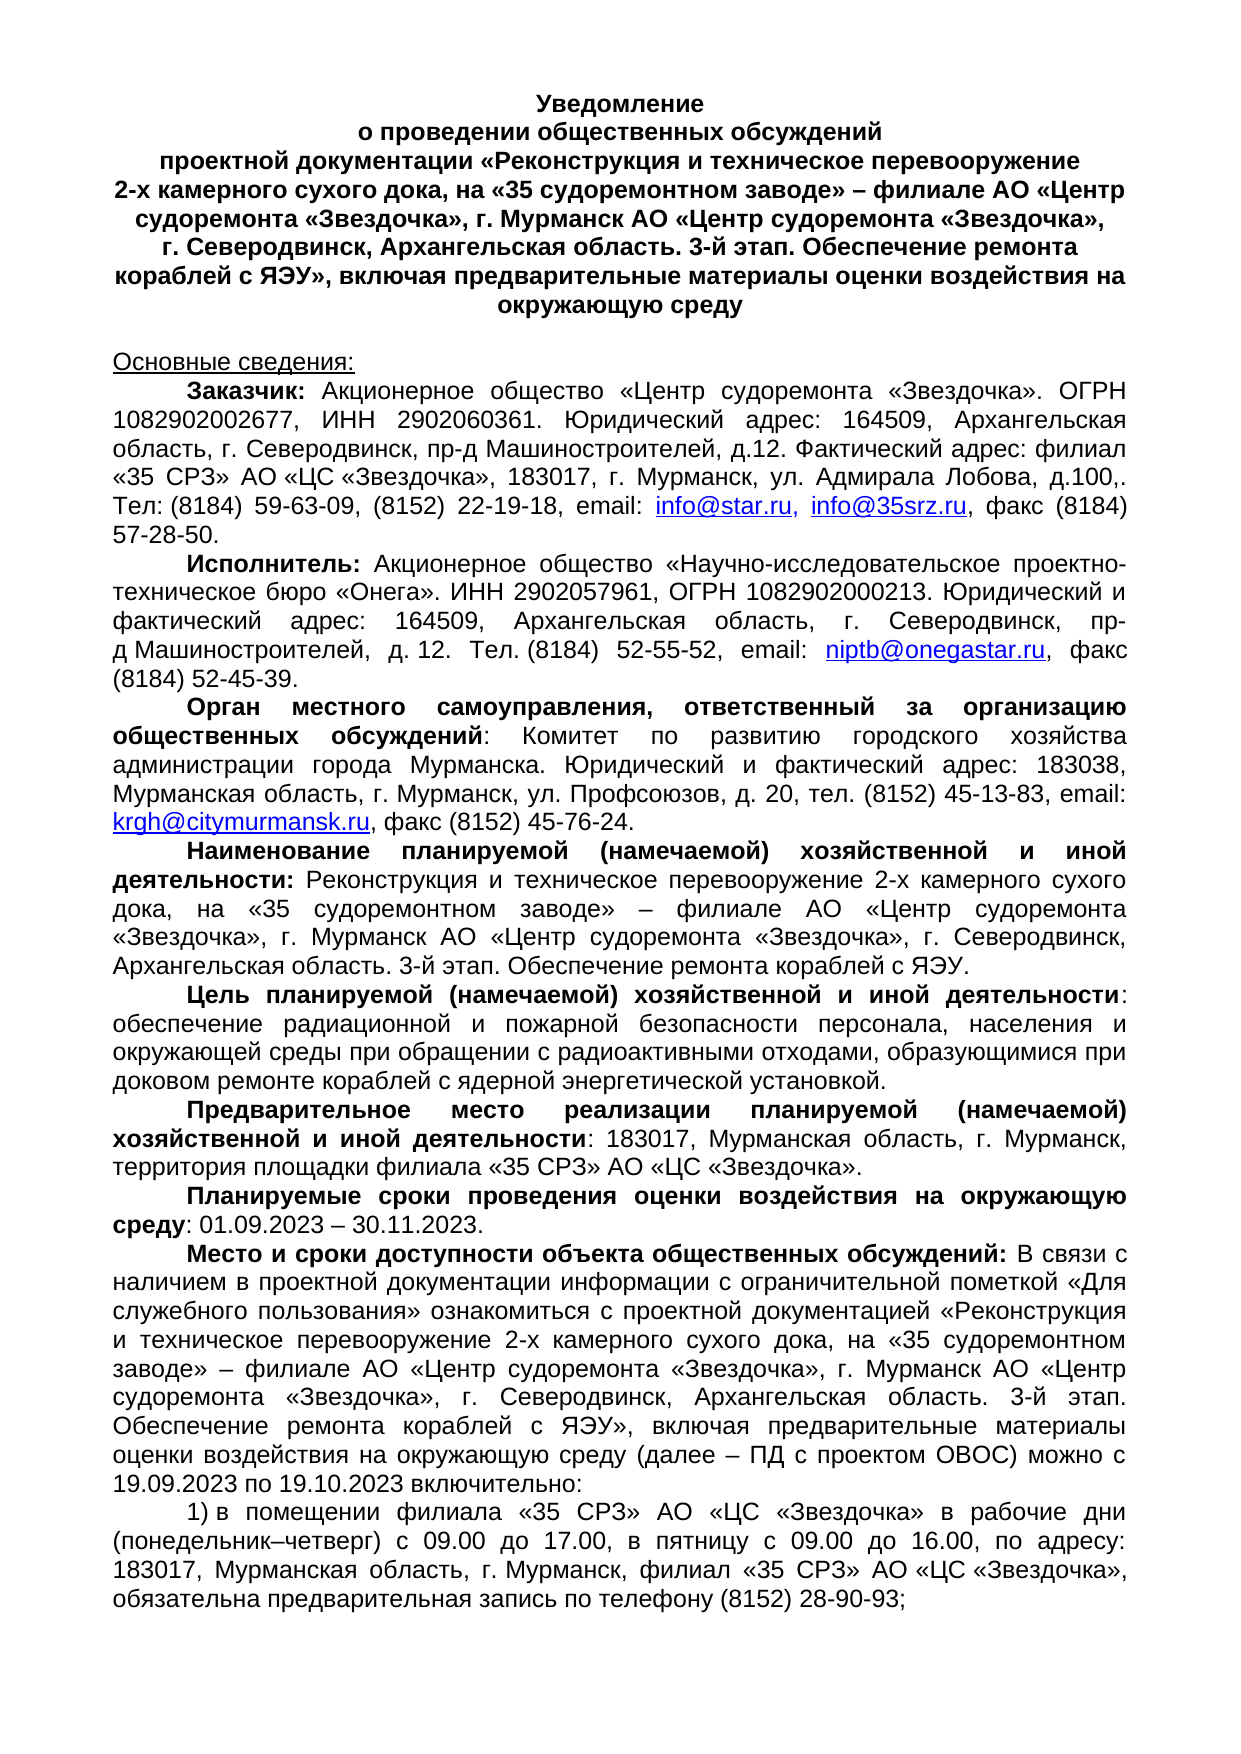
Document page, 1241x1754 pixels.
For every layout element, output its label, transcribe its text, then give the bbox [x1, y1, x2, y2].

text Предварительное место реализации планируемой (намечаемой) хозяйственной и иной деятельности: 183017, Мурманская область, г. Мурманск, территория площадки филиала «35 СРЗ» АО «ЦС «Звездочка». [112, 1095, 1128, 1181]
text Орган местного самоуправления, ответственный за организацию общественных обсуждений: Комитет по развитию городского хозяйства администрации города Мурманска. Юридический и фактический адрес: 183038, Мурманская область, г. Мурманск, ул. Профсоюзов, д. 20, тел. (8152) 45-13-83, email: krgh@citymurmansk.ru, факс (8152) 45-76-24. [112, 692, 1128, 836]
text Цель планируемой (намечаемой) хозяйственной и иной деятельности: обеспечение радиационной и пожарной безопасности персонала, населения и окружающей среды при обращении с радиоактивными отходами, образующимися при доковом ремонте кораблей с ядерной энергетической установкой. [112, 980, 1128, 1095]
text Уведомление [112, 89, 1128, 117]
text о проведении общественных обсуждений [112, 117, 1128, 146]
text Место и сроки доступности объекта общественных обсуждений: В связи с наличием в проектной документации информации с ограничительной пометкой «Для служебного пользования» ознакомиться с проектной документацией «Реконструкция и техническое перевооружение 2-х камерного сухого дока, на «35 судоремонтном заводе» – филиале АО «Центр судоремонта «Звездочка», г. Мурманск АО «Центр судоремонта «Звездочка», г. Северодвинск, Архангельская область. 3-й этап. Обеспечение ремонта кораблей с ЯЭУ», включая предварительные материалы оценки воздействия на окружающую среду (далее – ПД с проектом ОВОС) можно с 19.09.2023 по 19.10.2023 включительно: [112, 1239, 1128, 1497]
text Планируемые сроки проведения оценки воздействия на окружающую среду: 01.09.2023 – 30.11.2023. [112, 1181, 1128, 1239]
text Наименование планируемой (намечаемой) хозяйственной и иной деятельности: Реконструкция и техническое перевооружение 2-х камерного сухого дока, на «35 судоремонтном заводе» – филиале АО «Центр судоремонта «Звездочка», г. Мурманск АО «Центр судоремонта «Звездочка», г. Северодвинск, Архангельская область. 3-й этап. Обеспечение ремонта кораблей с ЯЭУ. [112, 836, 1128, 980]
text Основные сведения: [112, 347, 1128, 376]
text Заказчик: Акционерное общество «Центр судоремонта «Звездочка». ОГРН 1082902002677, ИНН 2902060361. Юридический адрес: 164509, Архангельская область, г. Северодвинск, пр-д Машиностроителей, д.12. Фактический адрес: филиал «35 СРЗ» АО «ЦС «Звездочка», 183017, г. Мурманск, ул. Адмирала Лобова, д.100,. Тел: (8184) 59-63-09, (8152) 22-19-18, email: info@star.ru, info@35srz.ru, факс (8184) 57-28-50. [112, 376, 1128, 549]
text Исполнитель: Акционерное общество «Научно-исследовательское проектно-техническое бюро «Онега». ИНН 2902057961, ОГРН 1082902000213. Юридический и фактический адрес: 164509, Архангельская область, г. Северодвинск, пр-д Машиностроителей, д. 12. Тел. (8184) 52-55-52, email: niptb@onegastar.ru, факс (8184) 52-45-39. [112, 549, 1128, 692]
text проектной документации «Реконструкция и техническое перевооружение 2-х камерного сухого дока, на «35 судоремонтном заводе» – филиале АО «Центр судоремонта «Звездочка», г. Мурманск АО «Центр судоремонта «Звездочка», г. Северодвинск, Архангельская область. 3-й этап. Обеспечение ремонта кораблей с ЯЭУ», включая предварительные материалы оценки воздействия на окружающую среду [112, 146, 1128, 319]
text 1) в помещении филиала «35 СРЗ» АО «ЦС «Звездочка» в рабочие дни (понедельник–четверг) с 09.00 до 17.00, в пятницу с 09.00 до 16.00, по адресу: 183017, Мурманская область, г. Мурманск, филиал «35 СРЗ» АО «ЦС «Звездочка», обязательна предварительная запись по телефону (8152) 28-90-93; [112, 1497, 1128, 1612]
